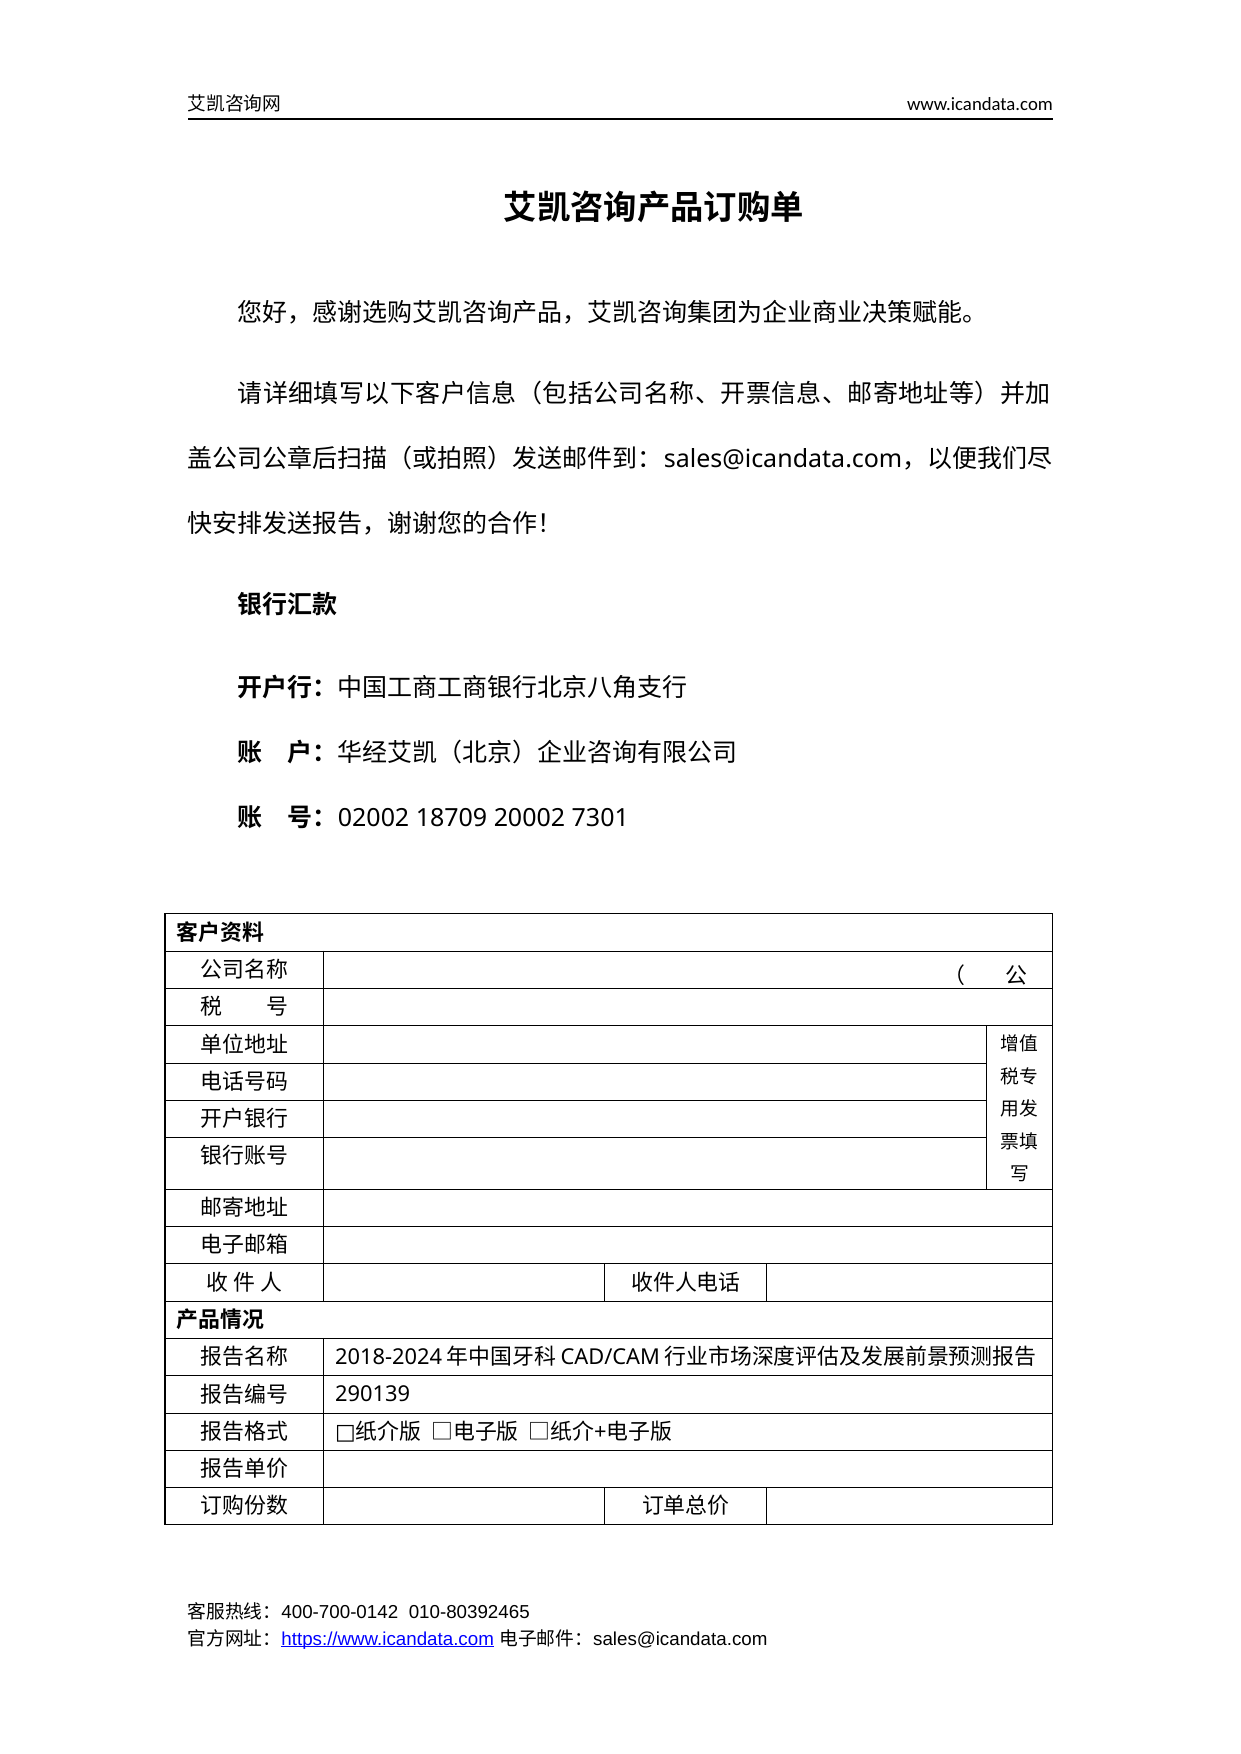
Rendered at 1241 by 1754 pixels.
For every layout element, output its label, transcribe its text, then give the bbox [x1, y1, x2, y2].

table_cell 税 号 [166, 989, 323, 1025]
text 艾凯咨询产品订购单 [187, 172, 1053, 237]
table_cell 报告单价 [166, 1451, 323, 1487]
table_cell 报告格式 [166, 1414, 323, 1450]
table_cell 产品情况 [166, 1302, 1052, 1338]
text 开户行：中国工商工商银行北京八角支行 [187, 653, 1053, 718]
table_cell 订单总价 [605, 1488, 766, 1524]
text 账 户：华经艾凯（北京）企业咨询有限公司 [187, 718, 1053, 783]
table_cell 公司名称 [166, 952, 323, 988]
table_cell [767, 1488, 1052, 1524]
table_cell 2018-2024年中国牙科CAD/CAM行业市场深度评估及发展前景预测报告 [324, 1339, 1052, 1375]
table_cell [324, 1064, 986, 1100]
table_cell [324, 952, 1052, 988]
table_cell [324, 1227, 1052, 1263]
table_cell 290139 [324, 1376, 1052, 1412]
table_cell 订购份数 [166, 1488, 323, 1524]
table_cell 电子邮箱 [166, 1227, 323, 1263]
table_cell [324, 1190, 1052, 1226]
table_cell 报告名称 [166, 1339, 323, 1375]
table_cell [324, 1026, 986, 1062]
table_cell [324, 1138, 986, 1189]
table_cell 单位地址 [166, 1026, 323, 1062]
table_cell [324, 1264, 604, 1301]
table_cell 报告编号 [166, 1376, 323, 1412]
text 请详细填写以下客户信息（包括公司名称、开票信息、邮寄地址等）并加盖公司公章后扫描（或拍照）发送邮件到：sales@icandata.com，以便我们尽快安排发送报告，谢谢您的合作！ [187, 359, 1053, 554]
table_cell □纸介版 □电子版 □纸介+电子版 [324, 1414, 1052, 1450]
table_cell 收件人电话 [605, 1264, 766, 1301]
table_cell 银行账号 [166, 1138, 323, 1189]
table_cell [324, 1451, 1052, 1487]
table_cell [767, 1264, 1052, 1301]
table_cell [324, 989, 1052, 1025]
text 您好，感谢选购艾凯咨询产品，艾凯咨询集团为企业商业决策赋能。 [187, 278, 1053, 343]
table_header 客户资料 [166, 914, 1052, 951]
table_cell 电话号码 [166, 1064, 323, 1100]
text 账 号：02002 18709 20002 7301 [187, 783, 1053, 848]
table_cell 收 件 人 [166, 1264, 323, 1301]
table_cell 邮寄地址 [166, 1190, 323, 1226]
table_cell [324, 1101, 986, 1137]
table_cell [324, 1488, 604, 1524]
text 银行汇款 [187, 570, 1053, 635]
table_cell 开户银行 [166, 1101, 323, 1137]
table_cell 增值税专用发票填写 [987, 1026, 1052, 1189]
